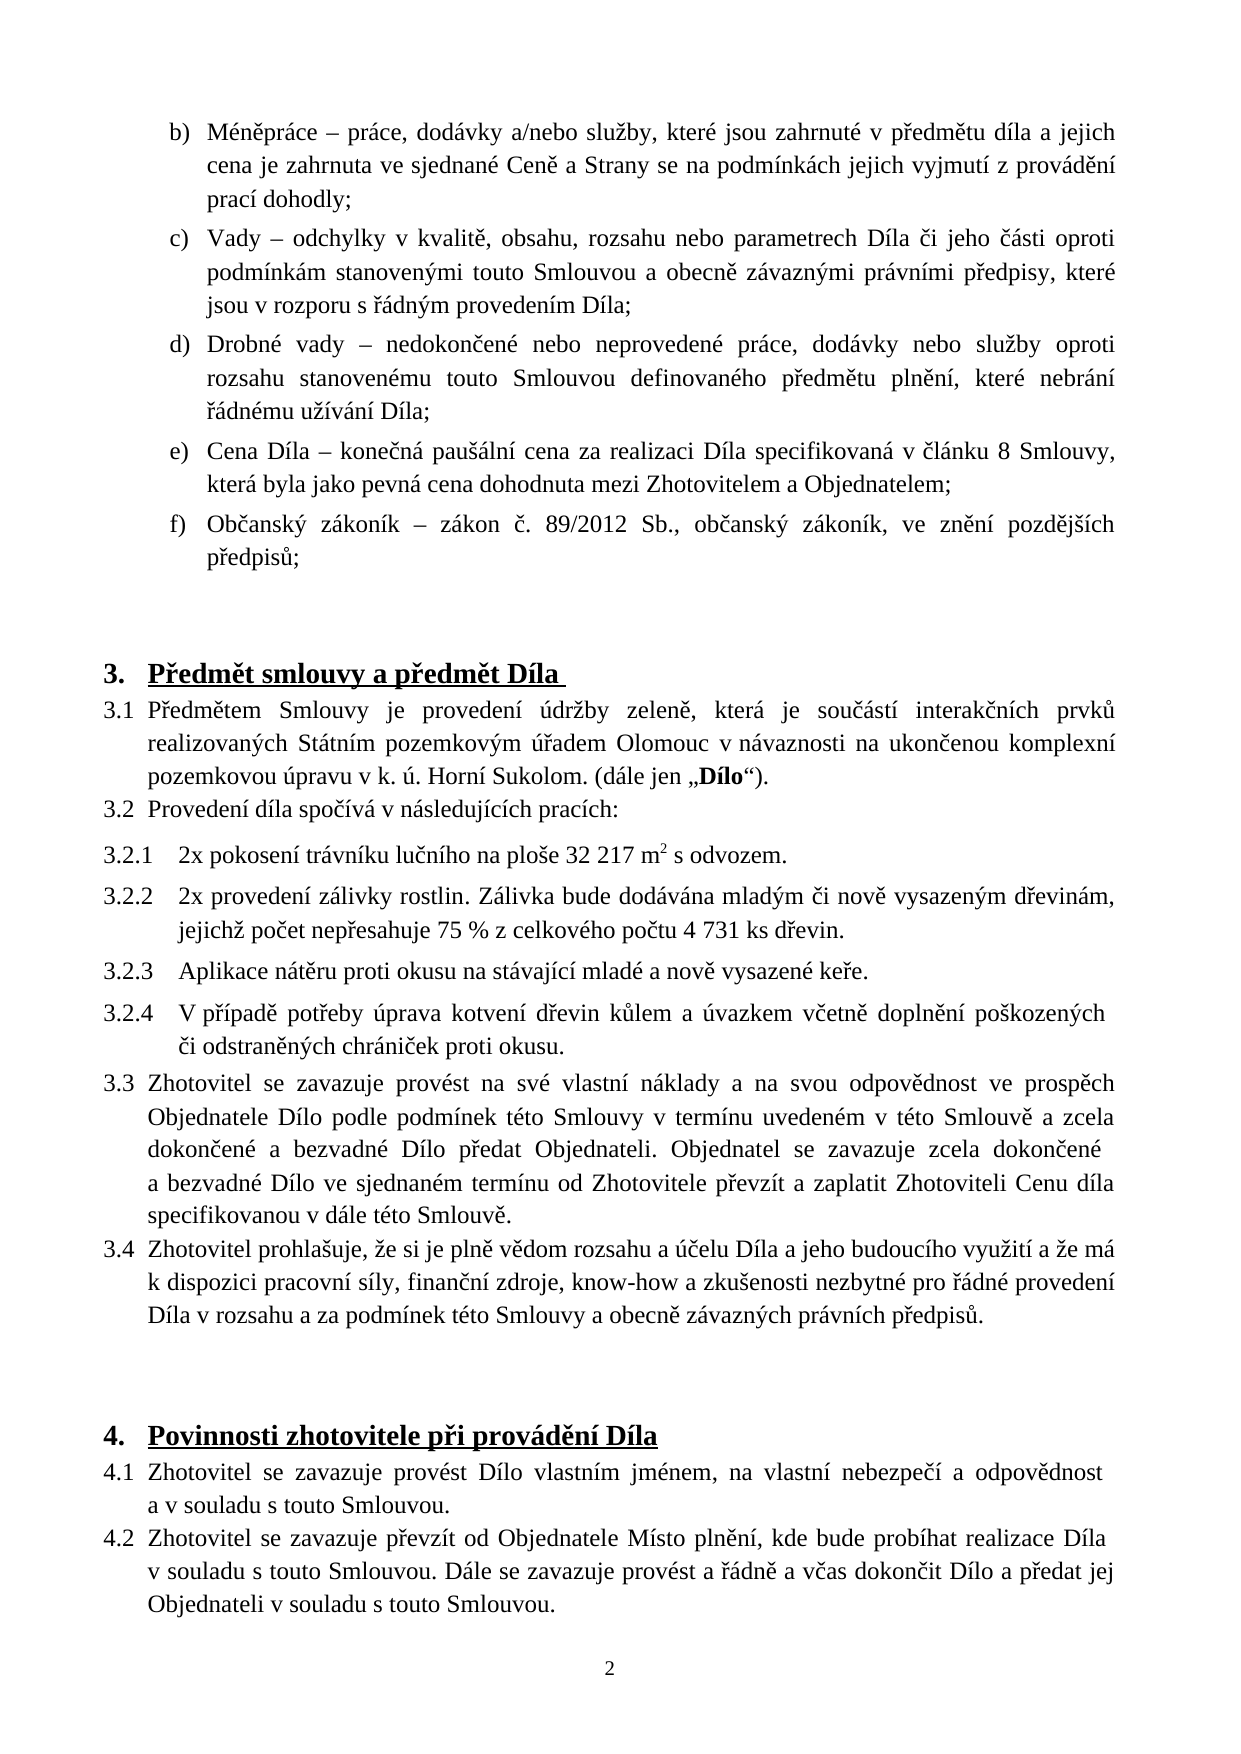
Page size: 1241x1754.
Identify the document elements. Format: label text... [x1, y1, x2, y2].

list 2x pokosení trávníku lučního na ploše 32 217 m2 s odvozem. [103, 835, 1116, 868]
list Občanský zákoník – zákon č. 89/2012 Sb., občanský zákoník, ve znění pozdějších předpisů; [169, 504, 1116, 571]
list Povinnosti zhotovitele při provádění Díla [103, 1418, 1116, 1452]
list Předmětem Smlouvy je provedení údržby zeleně, která je součástí interakčních prvků realizovaných Státním pozemkovým úřadem Olomouc v návaznosti na ukončenou komplexní pozemkovou úpravu v k. ú. Horní Sukolom. (dále jen „Dílo“). [103, 695, 1116, 789]
list Aplikace nátěru proti okusu na stávající mladé a nově vysazené keře. [103, 952, 1116, 985]
list Zhotovitel prohlašuje, že si je plně vědom rozsahu a účelu Díla a jeho budoucího využití a že má k dispozici pracovní síly, finanční zdroje, know-how a zkušenosti nezbytné pro řádné provedení Díla v rozsahu a za podmínek této Smlouvy a obecně závazných právních předpisů. [103, 1234, 1116, 1328]
list Provedení díla spočívá v následujících pracích: [103, 794, 1116, 823]
list Cena Díla – konečná paušální cena za realizaci Díla specifikovaná v článku 8 Smlouvy, která byla jako pevná cena dohodnuta mezi Zhotovitelem a Objednatelem; [169, 431, 1116, 498]
list V případě potřeby úprava kotvení dřevin kůlem a úvazkem včetně doplnění poškozených či odstraněných chrániček proti okusu. [103, 993, 1116, 1060]
list Předmět smlouvy a předmět Díla [103, 656, 1116, 690]
list 2x provedení zálivky rostlin. Zálivka bude dodávána mladým či nově vysazeným dřevinám, jejichž počet nepřesahuje 75 % z celkového počtu 4 731 ks dřevin. [103, 877, 1116, 943]
list Zhotovitel se zavazuje provést na své vlastní náklady a na svou odpovědnost ve prospěch Objednatele Dílo podle podmínek této Smlouvy v termínu uvedeném v této Smlouvě a zcela dokončené a bezvadné Dílo předat Objednateli. Objednatel se zavazuje zcela dokončené a bezvadné Dílo ve sjednaném termínu od Zhotovitele převzít a zaplatit Zhotoviteli Cenu díla specifikovanou v dále této Smlouvě. [103, 1068, 1116, 1229]
list Vady – odchylky v kvalitě, obsahu, rozsahu nebo parametrech Díla či jeho části oproti podmínkám stanovenými touto Smlouvou a obecně závaznými právními předpisy, které jsou v rozporu s řádným provedením Díla; [169, 219, 1116, 319]
list Drobné vady – nedokončené nebo neprovedené práce, dodávky nebo služby oproti rozsahu stanovenému touto Smlouvou definovaného předmětu plnění, které nebrání řádnému užívání Díla; [169, 325, 1116, 425]
list Méněpráce – práce, dodávky a/nebo služby, které jsou zahrnuté v předmětu díla a jejich cena je zahrnuta ve sjednané Ceně a Strany se na podmínkách jejich vyjmutí z provádění prací dohodly; [169, 112, 1116, 212]
list Zhotovitel se zavazuje provést Dílo vlastním jménem, na vlastní nebezpečí a odpovědnost a v souladu s touto Smlouvou. [103, 1457, 1116, 1518]
list Zhotovitel se zavazuje převzít od Objednatele Místo plnění, kde bude probíhat realizace Díla v souladu s touto Smlouvou. Dále se zavazuje provést a řádně a včas dokončit Dílo a předat jej Objednateli v souladu s touto Smlouvou. [103, 1523, 1116, 1617]
